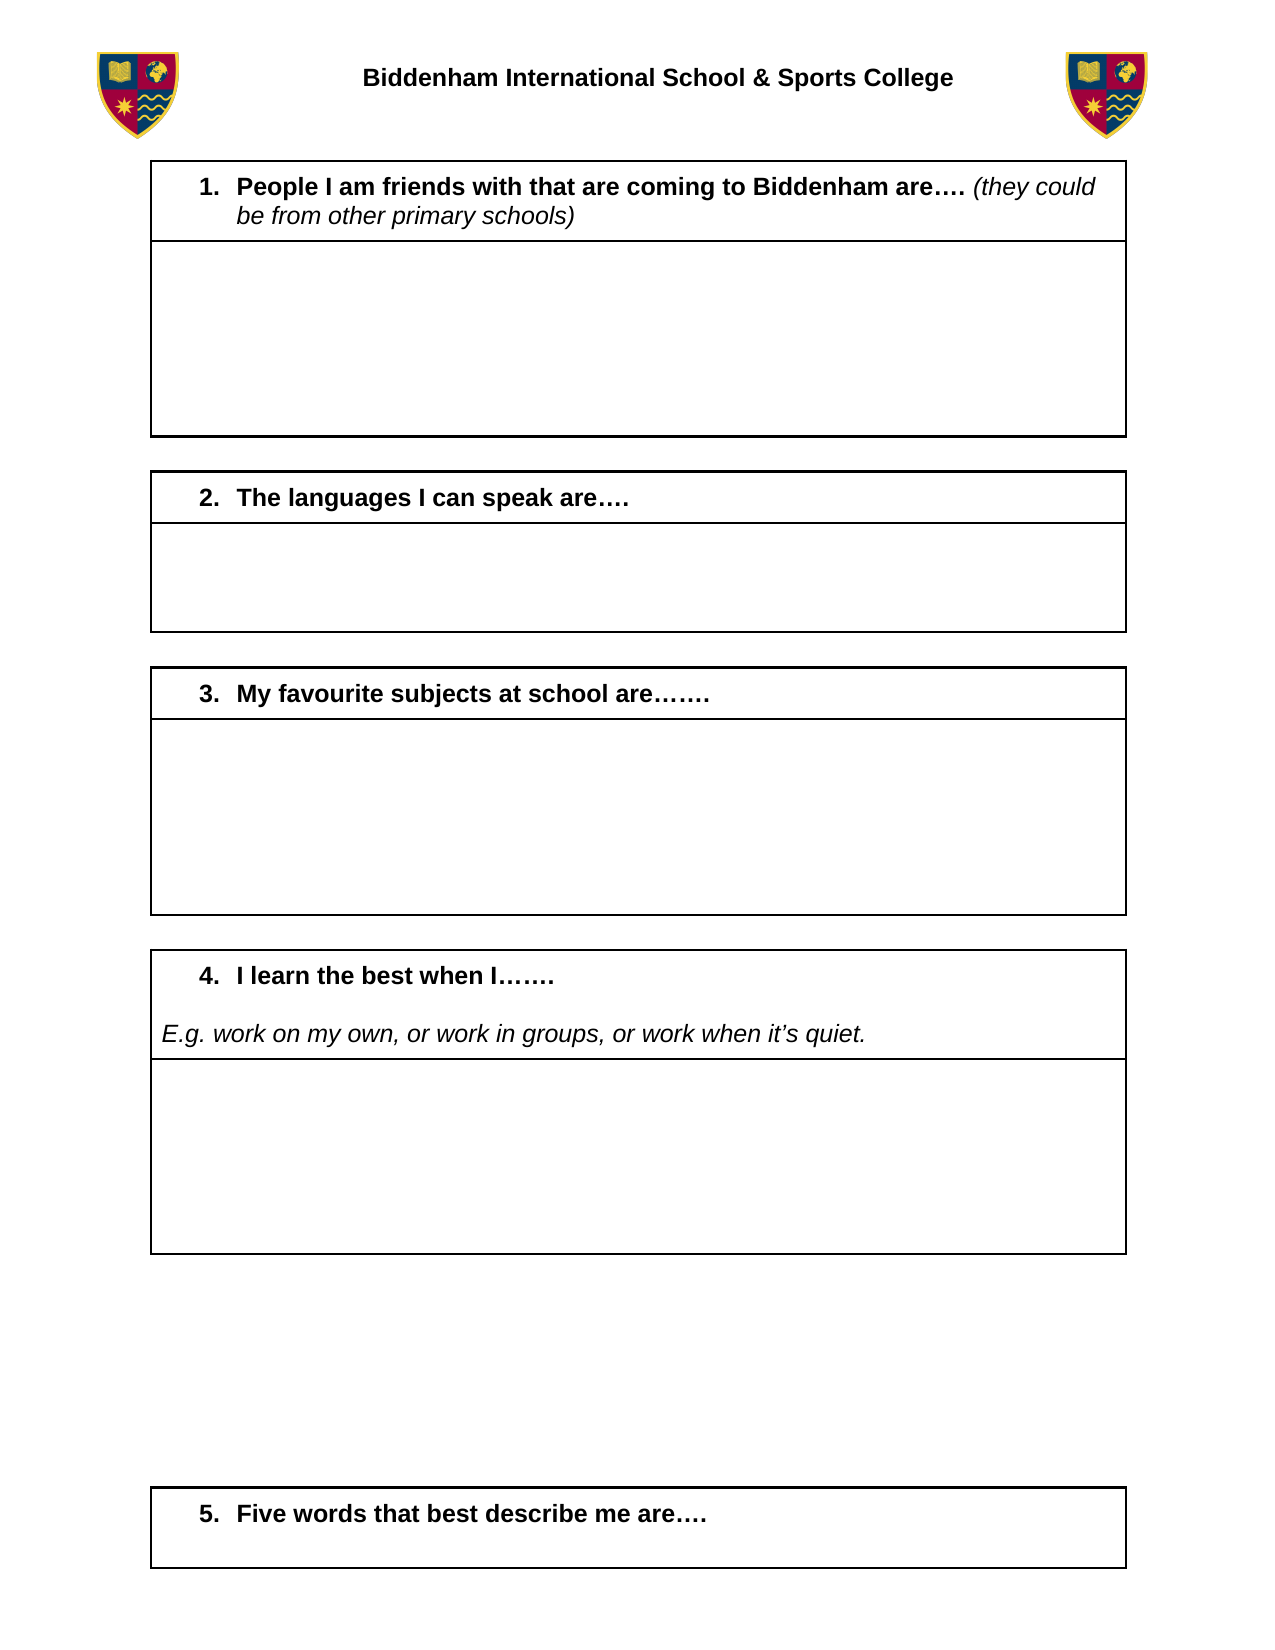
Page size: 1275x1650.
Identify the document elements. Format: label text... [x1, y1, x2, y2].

table_header People I am friends with that are coming to Biddenham are…. (they could be from other primary schools) [152, 162, 1125, 240]
table_cell [152, 720, 1125, 913]
table_header Five words that best describe me are…. E.g. quiet, funny, hard working, friendly, talkative, enthusiastic, creative. [152, 1489, 1125, 1567]
picture [96, 52, 179, 139]
table_cell [152, 1060, 1125, 1253]
table_header I learn the best when I……. E.g. work on my own, or work in groups, or work when it’s quiet. [152, 951, 1125, 1058]
table_header The languages I can speak are…. [152, 473, 1125, 522]
table_cell [152, 242, 1125, 435]
table_cell [152, 524, 1125, 631]
table_header My favourite subjects at school are……. [152, 669, 1125, 718]
picture [1065, 52, 1148, 139]
